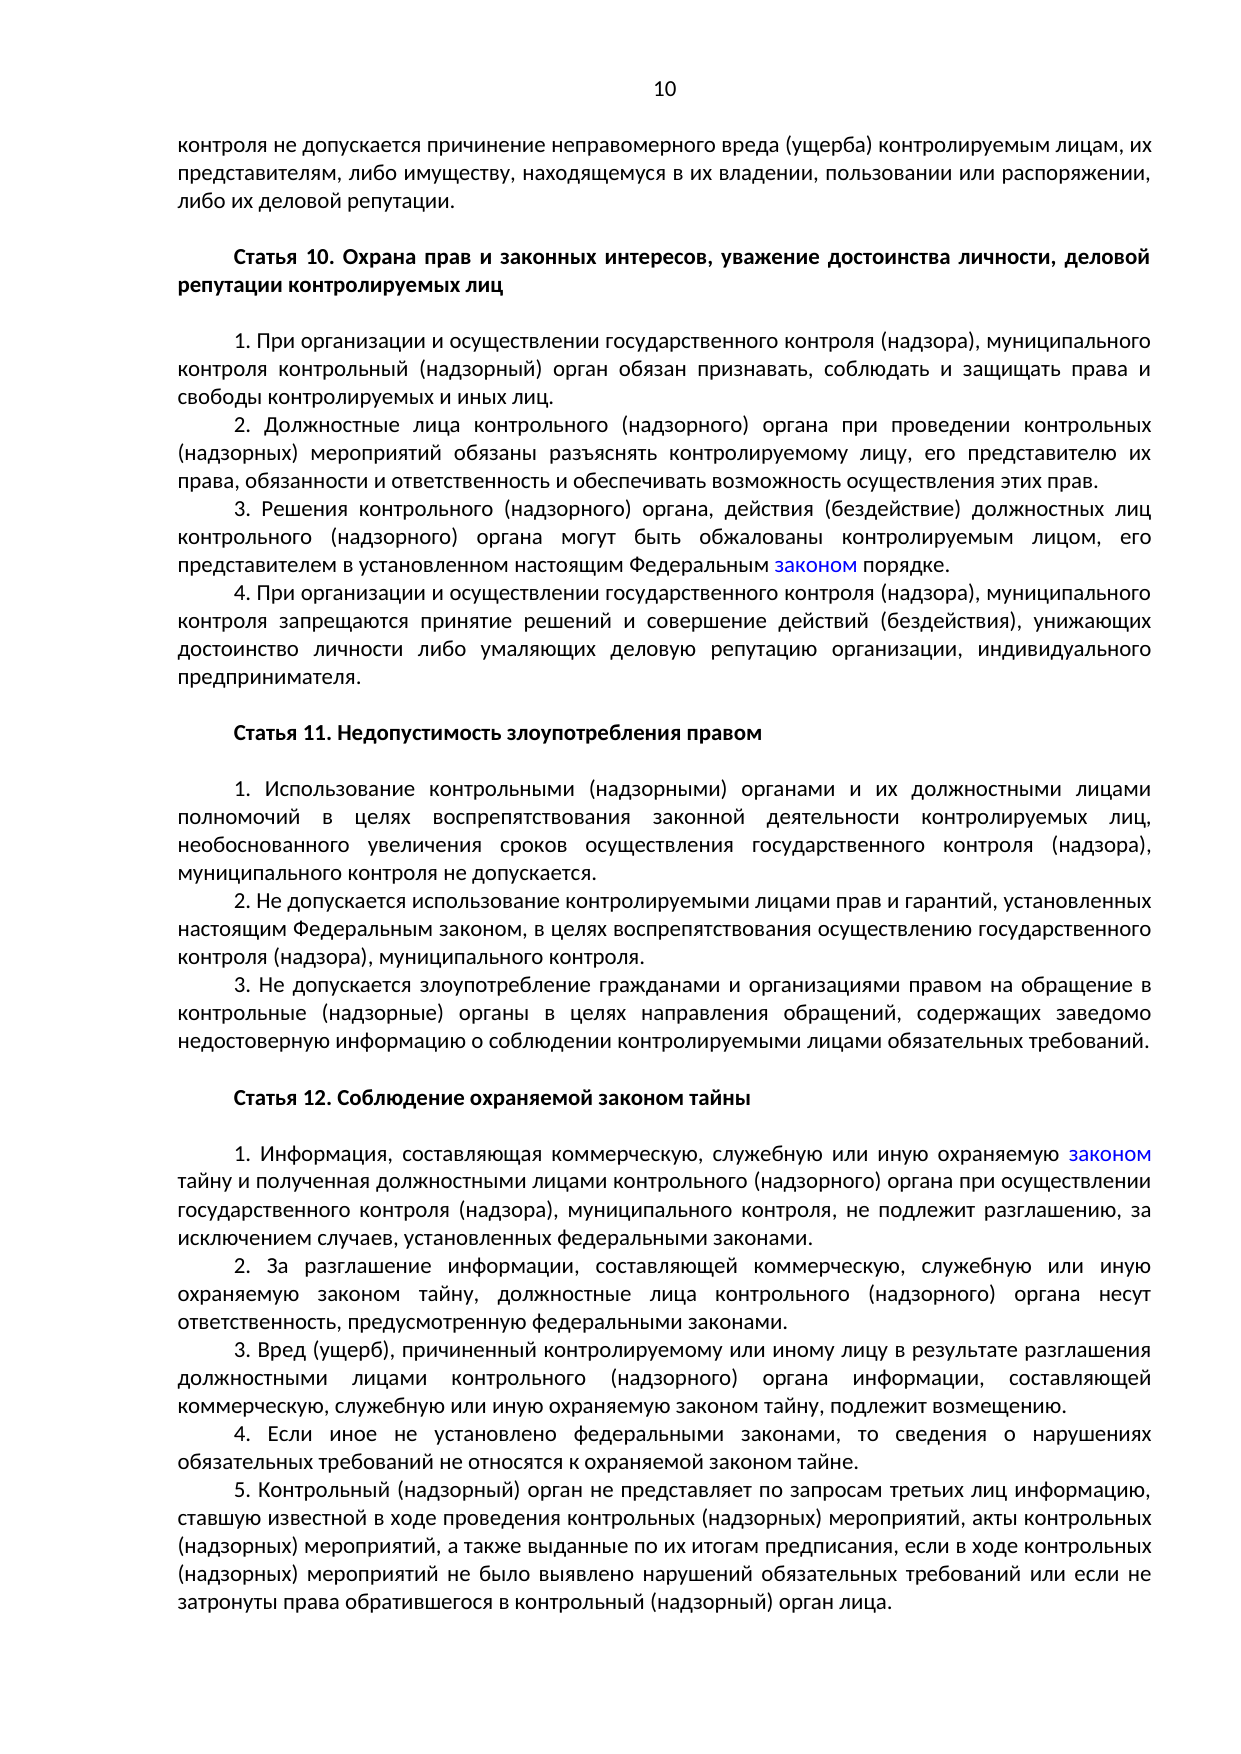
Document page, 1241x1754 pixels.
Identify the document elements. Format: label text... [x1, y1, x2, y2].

text 4. Если иное не установлено федеральными законами, то сведения о нарушениях обязательных требований не относятся к охраняемой законом тайне. [177, 1419, 1152, 1475]
text 5. Контрольный (надзорный) орган не представляет по запросам третьих лиц информацию, ставшую известной в ходе проведения контрольных (надзорных) мероприятий, акты контрольных (надзорных) мероприятий, а также выданные по их итогам предписания, если в ходе контрольных (надзорных) мероприятий не было выявлено нарушений обязательных требований или если не затронуты права обратившегося в контрольный (надзорный) орган лица. [177, 1475, 1152, 1615]
text 2. За разглашение информации, составляющей коммерческую, служебную или иную охраняемую законом тайну, должностные лица контрольного (надзорного) органа несут ответственность, предусмотренную федеральными законами. [177, 1251, 1152, 1335]
text 3. Решения контрольного (надзорного) органа, действия (бездействие) должностных лиц контрольного (надзорного) органа могут быть обжалованы контролируемым лицом, его представителем в установленном настоящим Федеральным законом порядке. [177, 494, 1152, 578]
text 4. При организации и осуществлении государственного контроля (надзора), муниципального контроля запрещаются принятие решений и совершение действий (бездействия), унижающих достоинство личности либо умаляющих деловую репутацию организации, индивидуального предпринимателя. [177, 578, 1152, 690]
text 2. Должностные лица контрольного (надзорного) органа при проведении контрольных (надзорных) мероприятий обязаны разъяснять контролируемому лицу, его представителю их права, обязанности и ответственность и обеспечивать возможность осуществления этих прав. [177, 410, 1152, 494]
text 3. Не допускается злоупотребление гражданами и организациями правом на обращение в контрольные (надзорные) органы в целях направления обращений, содержащих заведомо недостоверную информацию о соблюдении контролируемыми лицами обязательных требований. [177, 971, 1152, 1054]
text 3. Вред (ущерб), причиненный контролируемому или иному лицу в результате разглашения должностными лицами контрольного (надзорного) органа информации, составляющей коммерческую, служебную или иную охраняемую законом тайну, подлежит возмещению. [177, 1335, 1152, 1419]
title Статья 12. Соблюдение охраняемой законом тайны [177, 1083, 1152, 1111]
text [177, 130, 1152, 214]
text 1. При организации и осуществлении государственного контроля (надзора), муниципального контроля контрольный (надзорный) орган обязан признавать, соблюдать и защищать права и свободы контролируемых и иных лиц. [177, 326, 1152, 410]
title Статья 10. Охрана прав и законных интересов, уважение достоинства личности, деловой репутации контролируемых лиц [177, 242, 1152, 298]
text 2. Не допускается использование контролируемыми лицами прав и гарантий, установленных настоящим Федеральным законом, в целях воспрепятствования осуществлению государственного контроля (надзора), муниципального контроля. [177, 886, 1152, 971]
title Статья 11. Недопустимость злоупотребления правом [177, 718, 1152, 746]
text 1. Использование контрольными (надзорными) органами и их должностными лицами полномочий в целях воспрепятствования законной деятельности контролируемых лиц, необоснованного увеличения сроков осуществления государственного контроля (надзора), муниципального контроля не допускается. [177, 774, 1152, 886]
text 1. Информация, составляющая коммерческую, служебную или иную охраняемую законом тайну и полученная должностными лицами контрольного (надзорного) органа при осуществлении государственного контроля (надзора), муниципального контроля, не подлежит разглашению, за исключением случаев, установленных федеральными законами. [177, 1139, 1152, 1251]
